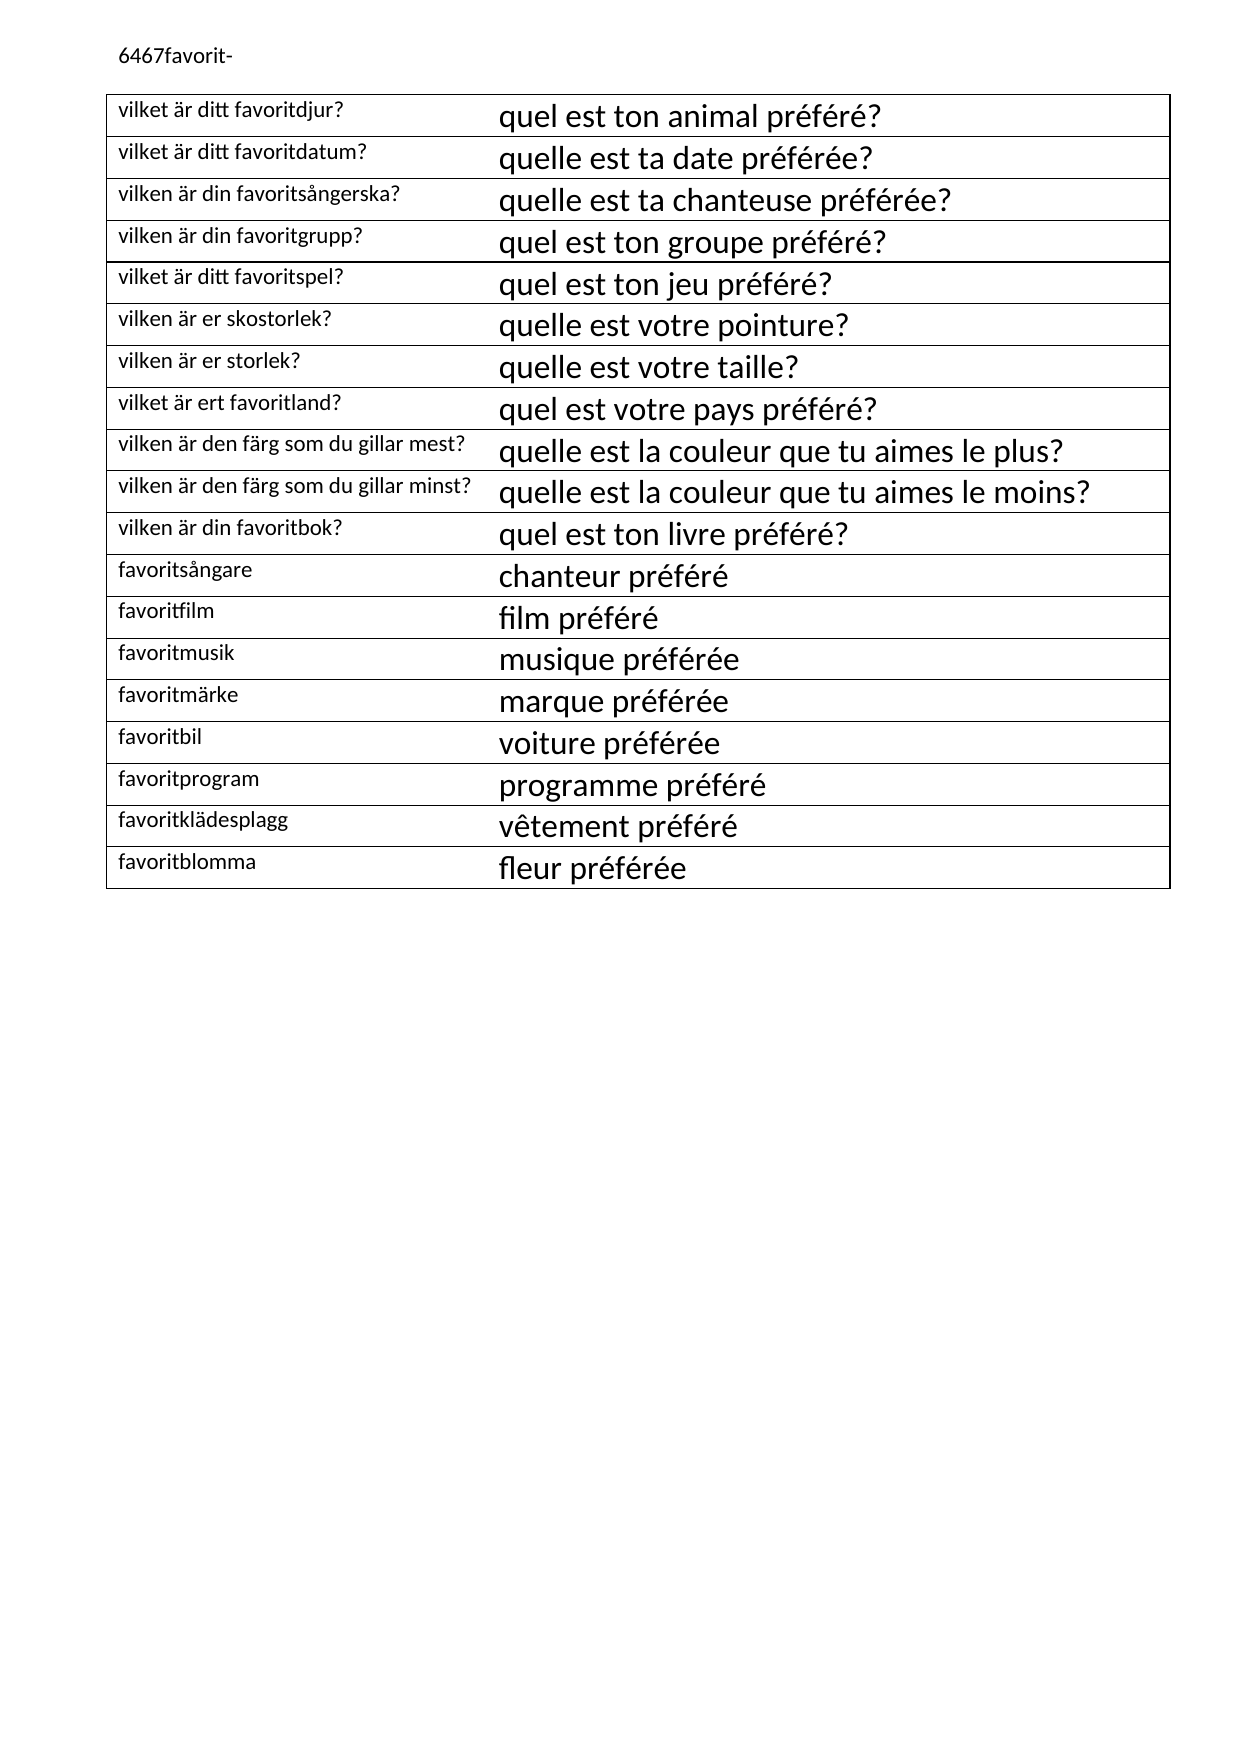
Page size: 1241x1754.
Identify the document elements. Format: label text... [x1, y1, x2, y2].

table_cell quelle est ta date préférée? [487, 137, 1169, 178]
table_cell chanteur préféré [487, 555, 1169, 596]
table_cell quelle est votre pointure? [487, 304, 1169, 345]
table_cell vilken är er storlek? [107, 346, 487, 387]
table_cell film préféré [487, 597, 1169, 637]
table_cell vilken är din favoritbok? [107, 513, 487, 554]
table_cell quel est ton groupe préféré? [487, 221, 1169, 261]
table_cell quelle est votre taille? [487, 346, 1169, 387]
table_cell vilken är den färg som du gillar minst? [107, 471, 487, 512]
table_cell musique préférée [487, 639, 1169, 679]
table_cell favoritsångare [107, 555, 487, 596]
table_cell favoritmusik [107, 639, 487, 679]
table_cell favoritklädesplagg [107, 806, 487, 846]
table_cell vilken är din favoritsångerska? [107, 179, 487, 220]
table_cell vilket är ert favoritland? [107, 388, 487, 428]
table_cell quel est votre pays préféré? [487, 388, 1169, 428]
table_header vilket är ditt favoritdjur? [107, 95, 487, 136]
table_cell quel est ton livre préféré? [487, 513, 1169, 554]
table_cell favoritprogram [107, 764, 487, 804]
table_cell marque préférée [487, 680, 1169, 721]
table_cell favoritmärke [107, 680, 487, 721]
table_cell vêtement préféré [487, 806, 1169, 846]
table_cell fleur préférée [487, 847, 1169, 888]
table_cell quelle est ta chanteuse préférée? [487, 179, 1169, 220]
table_cell quel est ton jeu préféré? [487, 263, 1169, 303]
table_cell favoritfilm [107, 597, 487, 637]
text 6467favorit- [118, 41, 1199, 69]
table_cell quelle est la couleur que tu aimes le moins? [487, 471, 1169, 512]
table_cell favoritbil [107, 722, 487, 763]
table_header quel est ton animal préféré? [487, 95, 1169, 136]
table_cell vilken är den färg som du gillar mest? [107, 430, 487, 470]
table_cell favoritblomma [107, 847, 487, 888]
table_cell voiture préférée [487, 722, 1169, 763]
table_cell vilken är er skostorlek? [107, 304, 487, 345]
table_cell vilket är ditt favoritdatum? [107, 137, 487, 178]
table_cell programme préféré [487, 764, 1169, 804]
table_cell vilken är din favoritgrupp? [107, 221, 487, 261]
table_cell quelle est la couleur que tu aimes le plus? [487, 430, 1169, 470]
table_cell vilket är ditt favoritspel? [107, 263, 487, 303]
